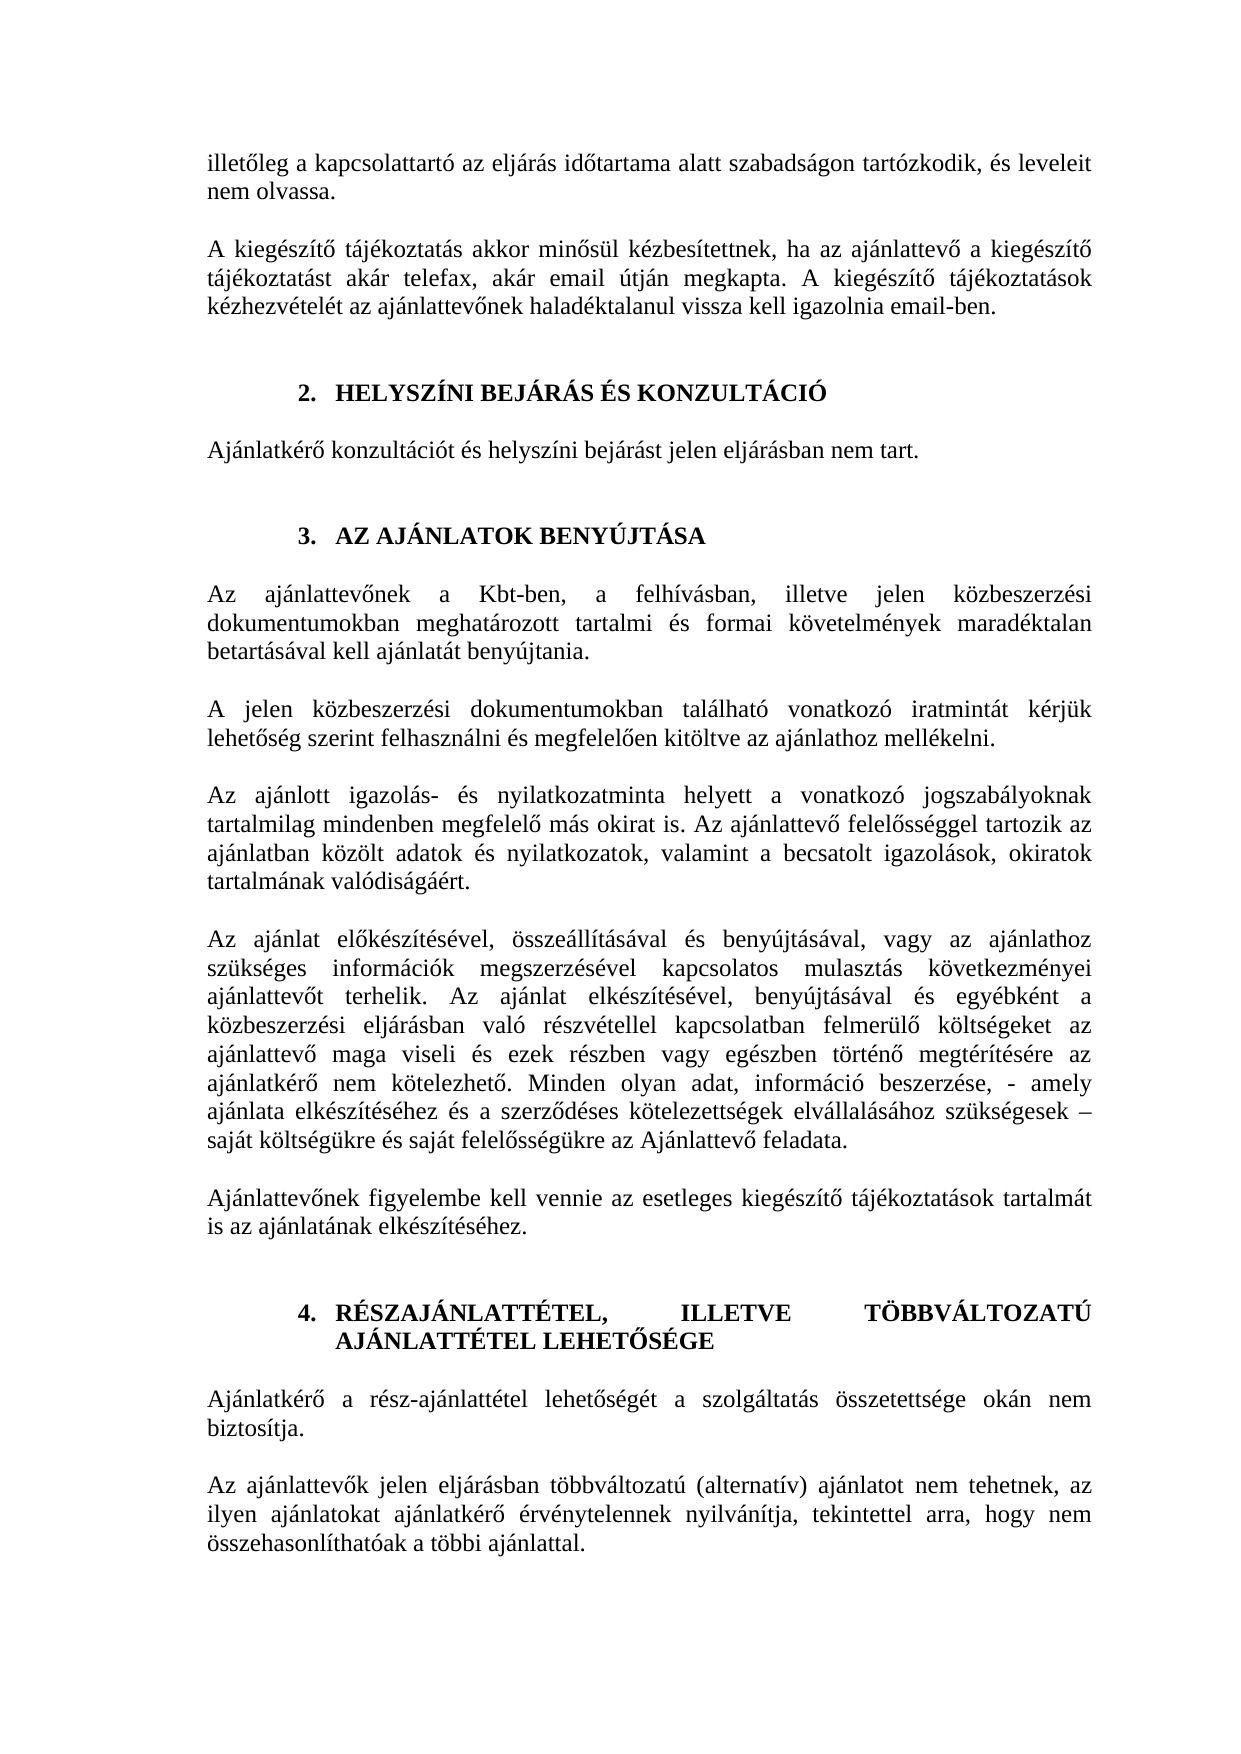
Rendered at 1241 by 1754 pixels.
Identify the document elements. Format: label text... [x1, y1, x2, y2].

list Ajánlatkérő konzultációt és helyszíni bejárást jelen eljárásban nem tart. [207, 435, 1092, 464]
list Az ajánlattevők jelen eljárásban többváltozatú (alternatív) ajánlatot nem tehetnek, az ilyen ajánlatokat ajánlatkérő érvénytelennek nyilvánítja, tekintettel arra, hogy nem összehasonlíthatóak a többi ajánlattal. [207, 1470, 1092, 1556]
list Ajánlattevőnek figyelembe kell vennie az esetleges kiegészítő tájékoztatások tartalmát is az ajánlatának elkészítéséhez. [207, 1183, 1092, 1240]
list Az ajánlat előkészítésével, összeállításával és benyújtásával, vagy az ajánlathoz szükséges információk megszerzésével kapcsolatos mulasztás következményei ajánlattevőt terhelik. Az ajánlat elkészítésével, benyújtásával és egyébként a közbeszerzési eljárásban való részvétellel kapcsolatban felmerülő költségeket az ajánlattevő maga viseli és ezek részben vagy egészben történő megtérítésére az ajánlatkérő nem kötelezhető. Minden olyan adat, információ beszerzése, - amely ajánlata elkészítéséhez és a szerződéses kötelezettségek elvállalásához szükségesek – saját költségükre és saját felelősségükre az Ajánlattevő feladata. [207, 924, 1092, 1154]
list Az ajánlott igazolás- és nyilatkozatminta helyett a vonatkozó jogszabályoknak tartalmilag mindenben megfelelő más okirat is. Az ajánlattevő felelősséggel tartozik az ajánlatban közölt adatok és nyilatkozatok, valamint a becsatolt igazolások, okiratok tartalmának valódiságáért. [207, 780, 1092, 895]
list HELYSZÍNI BEJÁRÁS és KONZULTÁCIÓ [298, 378, 1092, 406]
list A kiegészítő tájékoztatás akkor minősül kézbesítettnek, ha az ajánlattevő a kiegészítő tájékoztatást akár telefax, akár email útján megkapta. A kiegészítő tájékoztatások kézhezvételét az ajánlattevőnek haladéktalanul vissza kell igazolnia email-ben. [207, 234, 1092, 320]
list Ajánlatkérő a rész-ajánlattétel lehetőségét a szolgáltatás összetettsége okán nem biztosítja. [207, 1384, 1092, 1441]
list Az ajánlatok benyújtása [298, 521, 1092, 550]
list részajánlattétel, illetve többváltozatú ajánlattétel lehetősége [298, 1298, 1092, 1355]
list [207, 148, 1092, 205]
list Az ajánlattevőnek a Kbt-ben, a felhívásban, illetve jelen közbeszerzési dokumentumokban meghatározott tartalmi és formai követelmények maradéktalan betartásával kell ajánlatát benyújtania. [207, 579, 1092, 665]
text A jelen közbeszerzési dokumentumokban található vonatkozó iratmintát kérjük lehetőség szerint felhasználni és megfelelően kitöltve az ajánlathoz mellékelni. [207, 694, 1092, 751]
